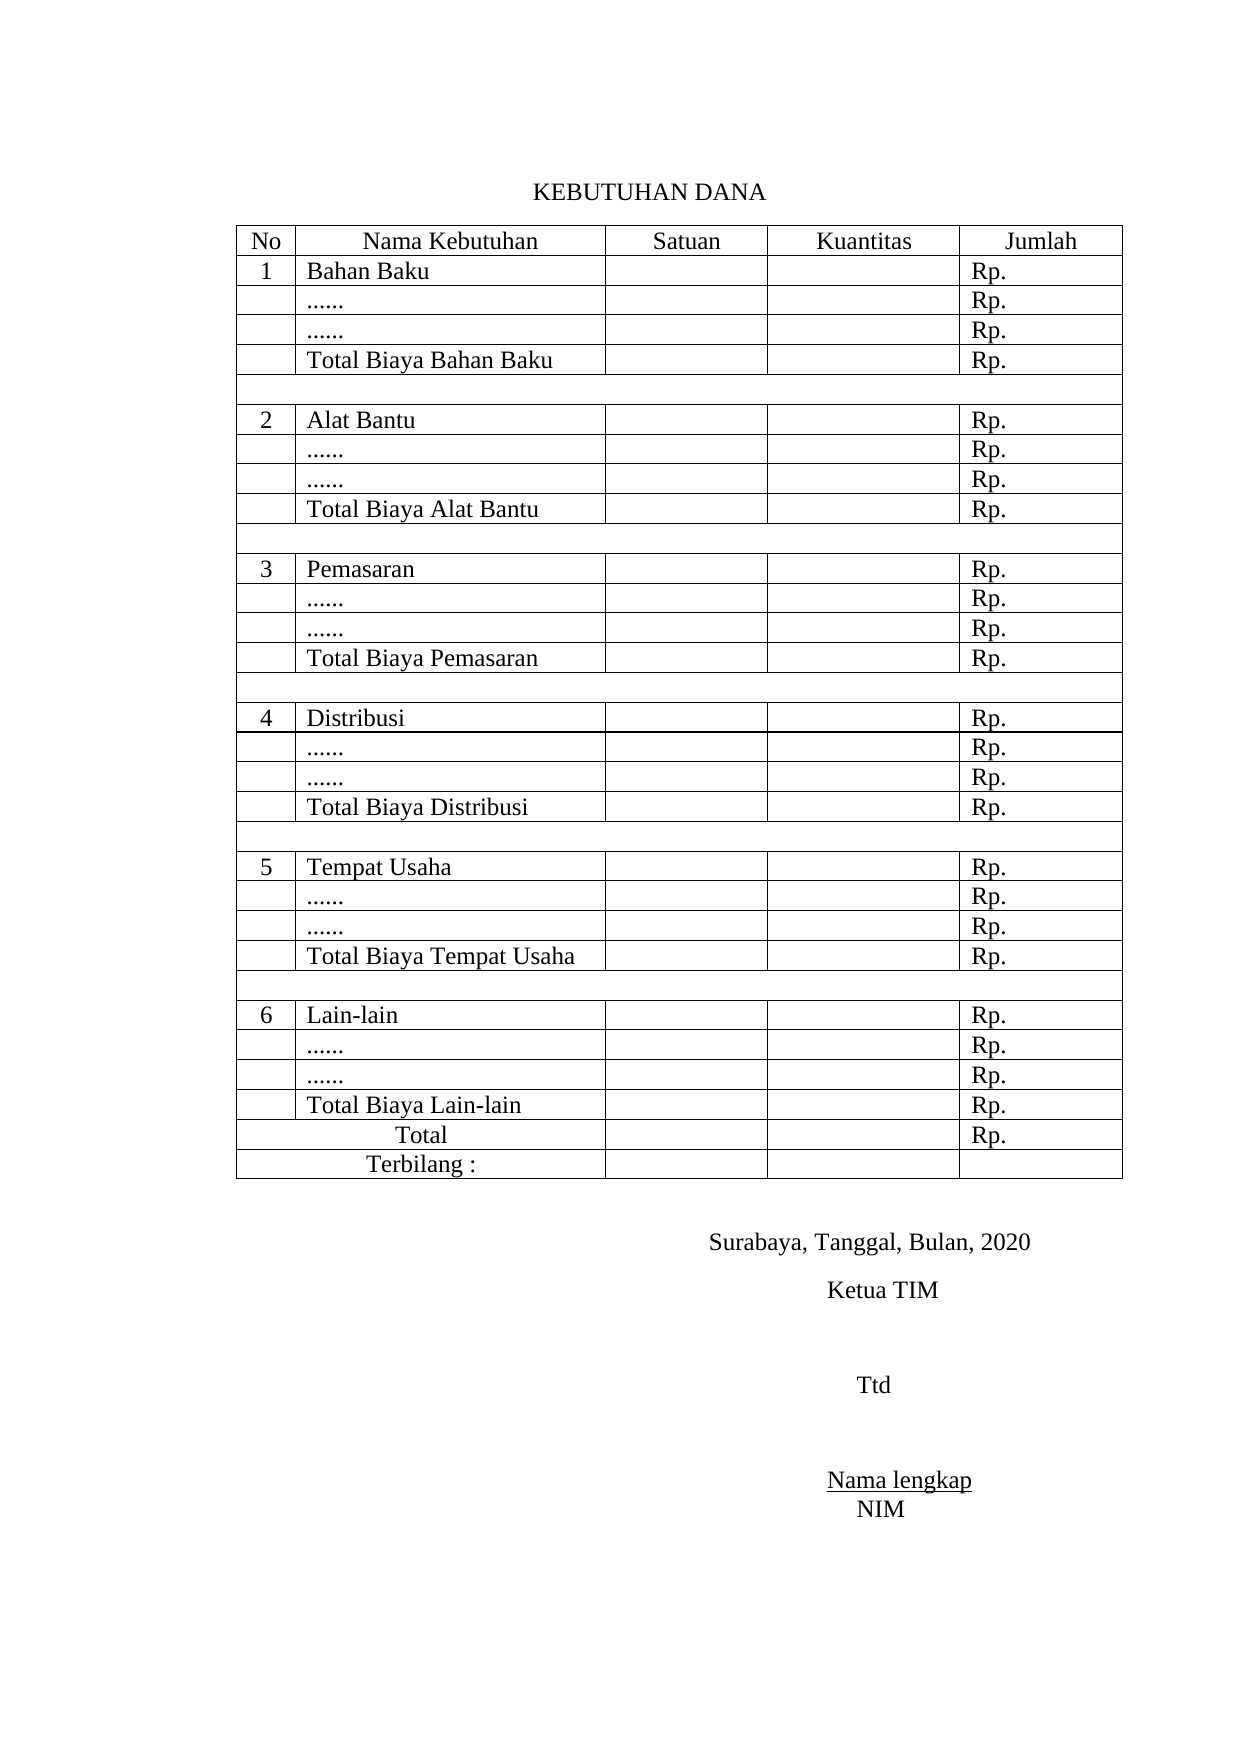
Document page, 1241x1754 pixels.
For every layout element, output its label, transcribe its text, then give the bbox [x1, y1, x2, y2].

table_cell Rp. [960, 1120, 1122, 1148]
table_cell ...... [296, 613, 605, 642]
table_cell Rp. [960, 1030, 1122, 1059]
table_cell [768, 1150, 959, 1178]
table_cell Alat Bantu [296, 405, 605, 433]
table_cell Rp. [960, 733, 1122, 761]
table_cell Total Biaya Tempat Usaha [296, 941, 605, 970]
table_cell [237, 1060, 295, 1089]
table_cell [606, 345, 767, 374]
table_cell 6 [237, 1001, 295, 1029]
table_cell [237, 613, 295, 642]
table_cell Total Biaya Pemasaran [296, 643, 605, 672]
table_cell [768, 703, 959, 731]
table_header Satuan [606, 226, 767, 255]
text Nama lengkap [827, 1466, 1063, 1494]
text NIM [856, 1494, 1063, 1523]
table_cell Total Biaya Bahan Baku [296, 345, 605, 374]
table_cell [237, 584, 295, 612]
table_cell [768, 405, 959, 433]
table_header No [237, 226, 295, 255]
table_cell [237, 315, 295, 344]
table_cell [606, 494, 767, 523]
table_cell [606, 1120, 767, 1148]
table_cell [768, 762, 959, 791]
table_cell [606, 852, 767, 880]
table_cell [768, 554, 959, 582]
table_cell ...... [296, 1060, 605, 1089]
table_cell ...... [296, 584, 605, 612]
table_cell [237, 971, 1122, 999]
text KEBUTUHAN DANA [236, 177, 1063, 206]
table_cell 4 [237, 703, 295, 731]
table_cell ...... [296, 435, 605, 463]
table_cell Rp. [960, 286, 1122, 314]
table_cell Rp. [960, 643, 1122, 672]
table_cell [606, 733, 767, 761]
table_cell ...... [296, 1030, 605, 1059]
table_cell [237, 643, 295, 672]
table_cell Rp. [960, 256, 1122, 284]
table_cell [768, 733, 959, 761]
table_cell Rp. [960, 1090, 1122, 1119]
table_cell [768, 1030, 959, 1059]
table_cell [606, 881, 767, 910]
table_cell [960, 1150, 1122, 1178]
table_cell [237, 494, 295, 523]
table_cell [606, 1090, 767, 1119]
table_cell [237, 524, 1122, 553]
table_cell 2 [237, 405, 295, 433]
text Surabaya, Tanggal, Bulan, 2020 [709, 1227, 1063, 1256]
table_cell [768, 792, 959, 821]
table_cell ...... [296, 286, 605, 314]
table_cell [768, 643, 959, 672]
table_cell [606, 941, 767, 970]
table_header Nama Kebutuhan [296, 226, 605, 255]
table_cell [237, 762, 295, 791]
table_cell [606, 792, 767, 821]
table_cell Rp. [960, 613, 1122, 642]
table_cell [768, 256, 959, 284]
table_cell [768, 584, 959, 612]
table_cell [606, 584, 767, 612]
table_cell [237, 881, 295, 910]
table_cell Rp. [960, 315, 1122, 344]
table_cell Rp. [960, 703, 1122, 731]
table_header Jumlah [960, 226, 1122, 255]
table_header Kuantitas [768, 226, 959, 255]
table_cell [768, 911, 959, 940]
table_cell Rp. [960, 464, 1122, 493]
table_cell Rp. [960, 1060, 1122, 1089]
table_cell [237, 792, 295, 821]
table_cell Rp. [960, 911, 1122, 940]
text Ketua TIM [827, 1275, 1063, 1303]
table_cell Rp. [960, 405, 1122, 433]
table_cell [768, 1001, 959, 1029]
table_cell [606, 315, 767, 344]
table_cell [606, 762, 767, 791]
table_cell Rp. [960, 941, 1122, 970]
table_cell Bahan Baku [296, 256, 605, 284]
text Ttd [856, 1370, 1063, 1399]
table_cell Pemasaran [296, 554, 605, 582]
table_cell Rp. [960, 494, 1122, 523]
table_cell ...... [296, 315, 605, 344]
table_cell Lain-lain [296, 1001, 605, 1029]
table_cell [768, 941, 959, 970]
table_cell [606, 554, 767, 582]
table_cell [606, 405, 767, 433]
table_cell Rp. [960, 554, 1122, 582]
table_cell [606, 1060, 767, 1089]
table_cell [237, 733, 295, 761]
table_cell [237, 673, 1122, 702]
table_cell Tempat Usaha [296, 852, 605, 880]
table_cell [237, 1030, 295, 1059]
table_cell [606, 256, 767, 284]
table_cell [237, 911, 295, 940]
table_cell ...... [296, 464, 605, 493]
table_cell [606, 1030, 767, 1059]
table_cell ...... [296, 881, 605, 910]
table_cell [768, 286, 959, 314]
table_cell [768, 881, 959, 910]
table_cell Terbilang : [237, 1150, 605, 1178]
table_cell [606, 1001, 767, 1029]
table_cell [237, 941, 295, 970]
table_cell [768, 852, 959, 880]
table_cell [768, 1120, 959, 1148]
table_cell [768, 435, 959, 463]
table_cell [606, 435, 767, 463]
table_cell [768, 494, 959, 523]
table_cell 5 [237, 852, 295, 880]
table_cell 1 [237, 256, 295, 284]
table_cell Rp. [960, 345, 1122, 374]
table_cell [768, 345, 959, 374]
table_cell [768, 613, 959, 642]
table_cell [768, 464, 959, 493]
table_cell Rp. [960, 762, 1122, 791]
table_cell [237, 375, 1122, 404]
table_cell Total [237, 1120, 605, 1148]
table_cell Total Biaya Lain-lain [296, 1090, 605, 1119]
table_cell [237, 1090, 295, 1119]
table_cell [237, 286, 295, 314]
table_cell Rp. [960, 584, 1122, 612]
table_cell [237, 435, 295, 463]
table_cell [237, 345, 295, 374]
table_cell ...... [296, 911, 605, 940]
table_cell [606, 613, 767, 642]
table_cell 3 [237, 554, 295, 582]
table_cell [606, 703, 767, 731]
table_cell Distribusi [296, 703, 605, 731]
table_cell Total Biaya Distribusi [296, 792, 605, 821]
table_cell Total Biaya Alat Bantu [296, 494, 605, 523]
table_cell [768, 315, 959, 344]
table_cell [606, 286, 767, 314]
table_cell Rp. [960, 881, 1122, 910]
table_cell [768, 1090, 959, 1119]
table_cell Rp. [960, 792, 1122, 821]
table_cell Rp. [960, 435, 1122, 463]
table_cell [606, 643, 767, 672]
table_cell Rp. [960, 852, 1122, 880]
table_cell ...... [296, 733, 605, 761]
table_cell [768, 1060, 959, 1089]
table_cell [606, 911, 767, 940]
table_cell [237, 822, 1122, 851]
table_cell [606, 1150, 767, 1178]
table_cell [606, 464, 767, 493]
table_cell ...... [296, 762, 605, 791]
table_cell [237, 464, 295, 493]
table_cell Rp. [960, 1001, 1122, 1029]
